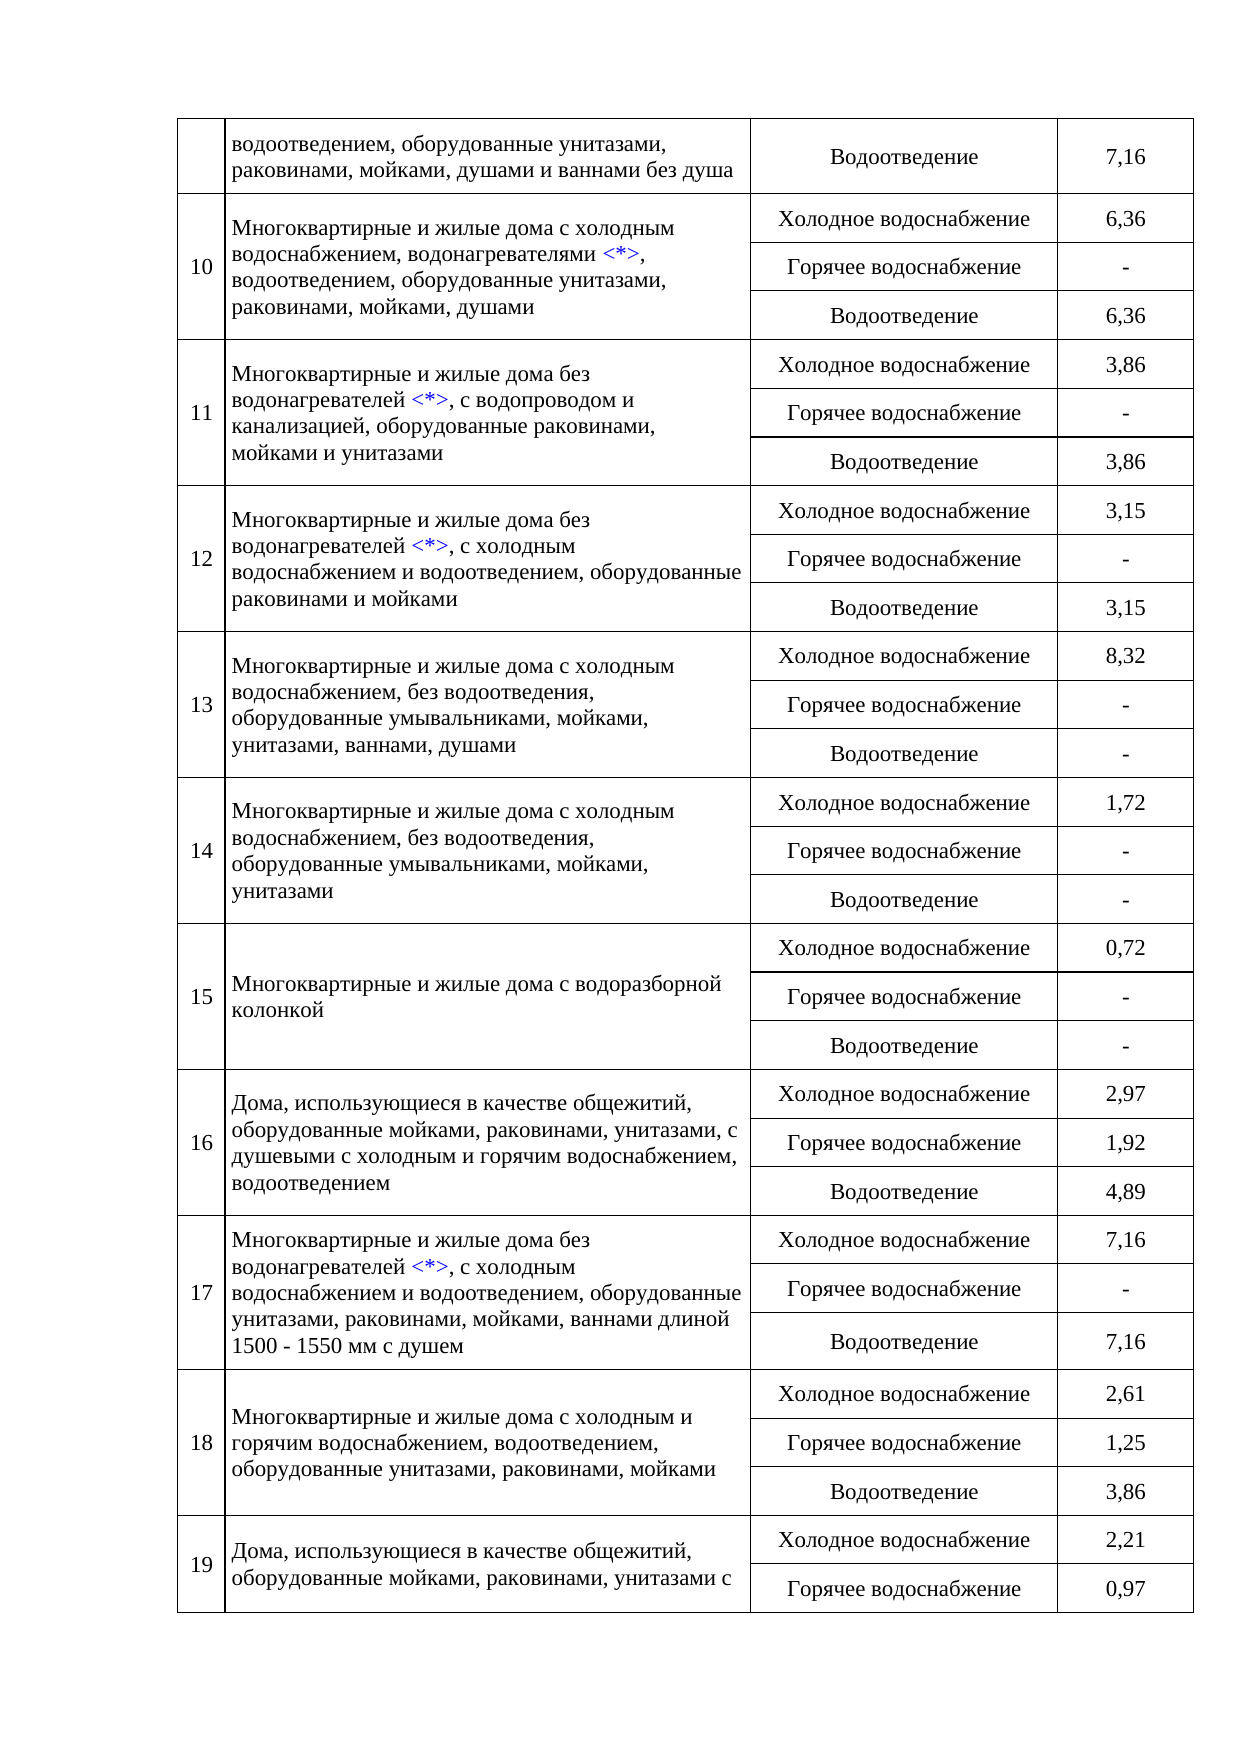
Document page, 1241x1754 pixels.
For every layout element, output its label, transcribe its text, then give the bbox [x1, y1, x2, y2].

table_cell Многоквартирные и жилые дома без водонагревателей <*>, с водопроводом и канализацией, оборудованные раковинами, мойками и унитазами [226, 340, 750, 485]
table_cell Водоотведение [751, 291, 1057, 339]
table_cell Многоквартирные и жилые дома без водонагревателей <*>, с холодным водоснабжением и водоотведением, оборудованные унитазами, раковинами, мойками, ваннами длиной 1500 - 1550 мм с душем [226, 1216, 750, 1369]
table_cell Горячее водоснабжение [751, 389, 1057, 436]
table_cell - [1058, 875, 1193, 923]
table_cell Водоотведение [751, 1167, 1057, 1215]
table_cell 3,86 [1058, 340, 1193, 388]
table_cell 1,92 [1058, 1119, 1193, 1166]
table_cell Холодное водоснабжение [751, 924, 1057, 971]
table_cell 11 [178, 340, 224, 485]
table_cell 2,21 [1058, 1516, 1193, 1563]
table_cell 3,15 [1058, 583, 1193, 631]
table_cell - [1058, 1264, 1193, 1312]
table_cell 16 [178, 1070, 224, 1215]
table_cell 7,16 [1058, 1216, 1193, 1263]
table_cell 2,97 [1058, 1070, 1193, 1117]
table_cell Многоквартирные и жилые дома с водоразборной колонкой [226, 924, 750, 1069]
table_cell 13 [178, 632, 224, 777]
table_cell 0,97 [1058, 1564, 1193, 1612]
table_cell Дома, использующиеся в качестве общежитий, оборудованные мойками, раковинами, унитазами с холодным и горячим водоснабжением, водоотведением [226, 1516, 750, 1612]
table_cell Холодное водоснабжение [751, 778, 1057, 826]
table_cell Водоотведение [751, 1021, 1057, 1069]
table_cell 17 [178, 1216, 224, 1369]
table_cell 8,32 [1058, 632, 1193, 679]
table_cell Многоквартирные и жилые дома с холодным водоснабжением, без водоотведения, оборудованные умывальниками, мойками, унитазами [226, 778, 750, 923]
table_cell Многоквартирные и жилые дома без водонагревателей <*>, с холодным водоснабжением и водоотведением, оборудованные раковинами и мойками [226, 486, 750, 631]
table_cell 1,72 [1058, 778, 1193, 826]
table_cell Горячее водоснабжение [751, 535, 1057, 582]
table_cell 14 [178, 778, 224, 923]
table_cell - [1058, 535, 1193, 582]
table_cell Холодное водоснабжение [751, 632, 1057, 679]
table_cell 7,16 [1058, 1313, 1193, 1369]
table_cell Водоотведение [751, 438, 1057, 485]
table_cell - [1058, 827, 1193, 874]
table_cell - [1058, 243, 1193, 290]
table_cell 2,61 [1058, 1370, 1193, 1417]
table_cell Холодное водоснабжение [751, 486, 1057, 534]
table_cell 3,86 [1058, 1467, 1193, 1515]
table_cell Горячее водоснабжение [751, 973, 1057, 1020]
table_cell Горячее водоснабжение [751, 681, 1057, 728]
table_cell Холодное водоснабжение [751, 1370, 1057, 1417]
table_cell 18 [178, 1370, 224, 1515]
table_cell Горячее водоснабжение [751, 827, 1057, 874]
table_cell Холодное водоснабжение [751, 1516, 1057, 1563]
table_cell - [1058, 973, 1193, 1020]
table_cell 0,72 [1058, 924, 1193, 971]
table_cell Горячее водоснабжение [751, 1264, 1057, 1312]
table_cell Холодное водоснабжение [751, 1216, 1057, 1263]
table_cell Горячее водоснабжение [751, 1119, 1057, 1166]
table_cell Холодное водоснабжение [751, 340, 1057, 388]
table_cell - [1058, 1021, 1193, 1069]
table_cell 6,36 [1058, 194, 1193, 242]
table_cell 4,89 [1058, 1167, 1193, 1215]
table_cell 15 [178, 924, 224, 1069]
table_cell Многоквартирные и жилые дома с холодным водоснабжением, водонагревателями <*>, водоотведением, оборудованные унитазами, раковинами, мойками, душами [226, 194, 750, 339]
table_cell Водоотведение [751, 729, 1057, 777]
table_cell 10 [178, 194, 224, 339]
table_cell Горячее водоснабжение [751, 243, 1057, 290]
table_cell Водоотведение [751, 875, 1057, 923]
table_cell Дома, использующиеся в качестве общежитий, оборудованные мойками, раковинами, унитазами, с душевыми с холодным и горячим водоснабжением, водоотведением [226, 1070, 750, 1215]
table_cell - [1058, 729, 1193, 777]
table_cell Водоотведение [751, 1467, 1057, 1515]
table_cell Холодное водоснабжение [751, 1070, 1057, 1117]
table_cell - [1058, 681, 1193, 728]
table_cell Многоквартирные и жилые дома с холодным водоснабжением, без водоотведения, оборудованные умывальниками, мойками, унитазами, ваннами, душами [226, 632, 750, 777]
table_cell Водоотведение [751, 119, 1057, 193]
table_cell 3,15 [1058, 486, 1193, 534]
table_cell Холодное водоснабжение [751, 194, 1057, 242]
table_cell Горячее водоснабжение [751, 1419, 1057, 1466]
table_cell Водоотведение [751, 583, 1057, 631]
table_cell 19 [178, 1516, 224, 1612]
table_cell Горячее водоснабжение [751, 1564, 1057, 1612]
table_cell - [1058, 389, 1193, 436]
table_cell 12 [178, 486, 224, 631]
table_cell 3,86 [1058, 438, 1193, 485]
table_cell 7,16 [1058, 119, 1193, 193]
table_cell 1,25 [1058, 1419, 1193, 1466]
table_cell Водоотведение [751, 1313, 1057, 1369]
table_cell 6,36 [1058, 291, 1193, 339]
table_cell Многоквартирные и жилые дома с холодным и горячим водоснабжением, водоотведением, оборудованные унитазами, раковинами, мойками [226, 1370, 750, 1515]
